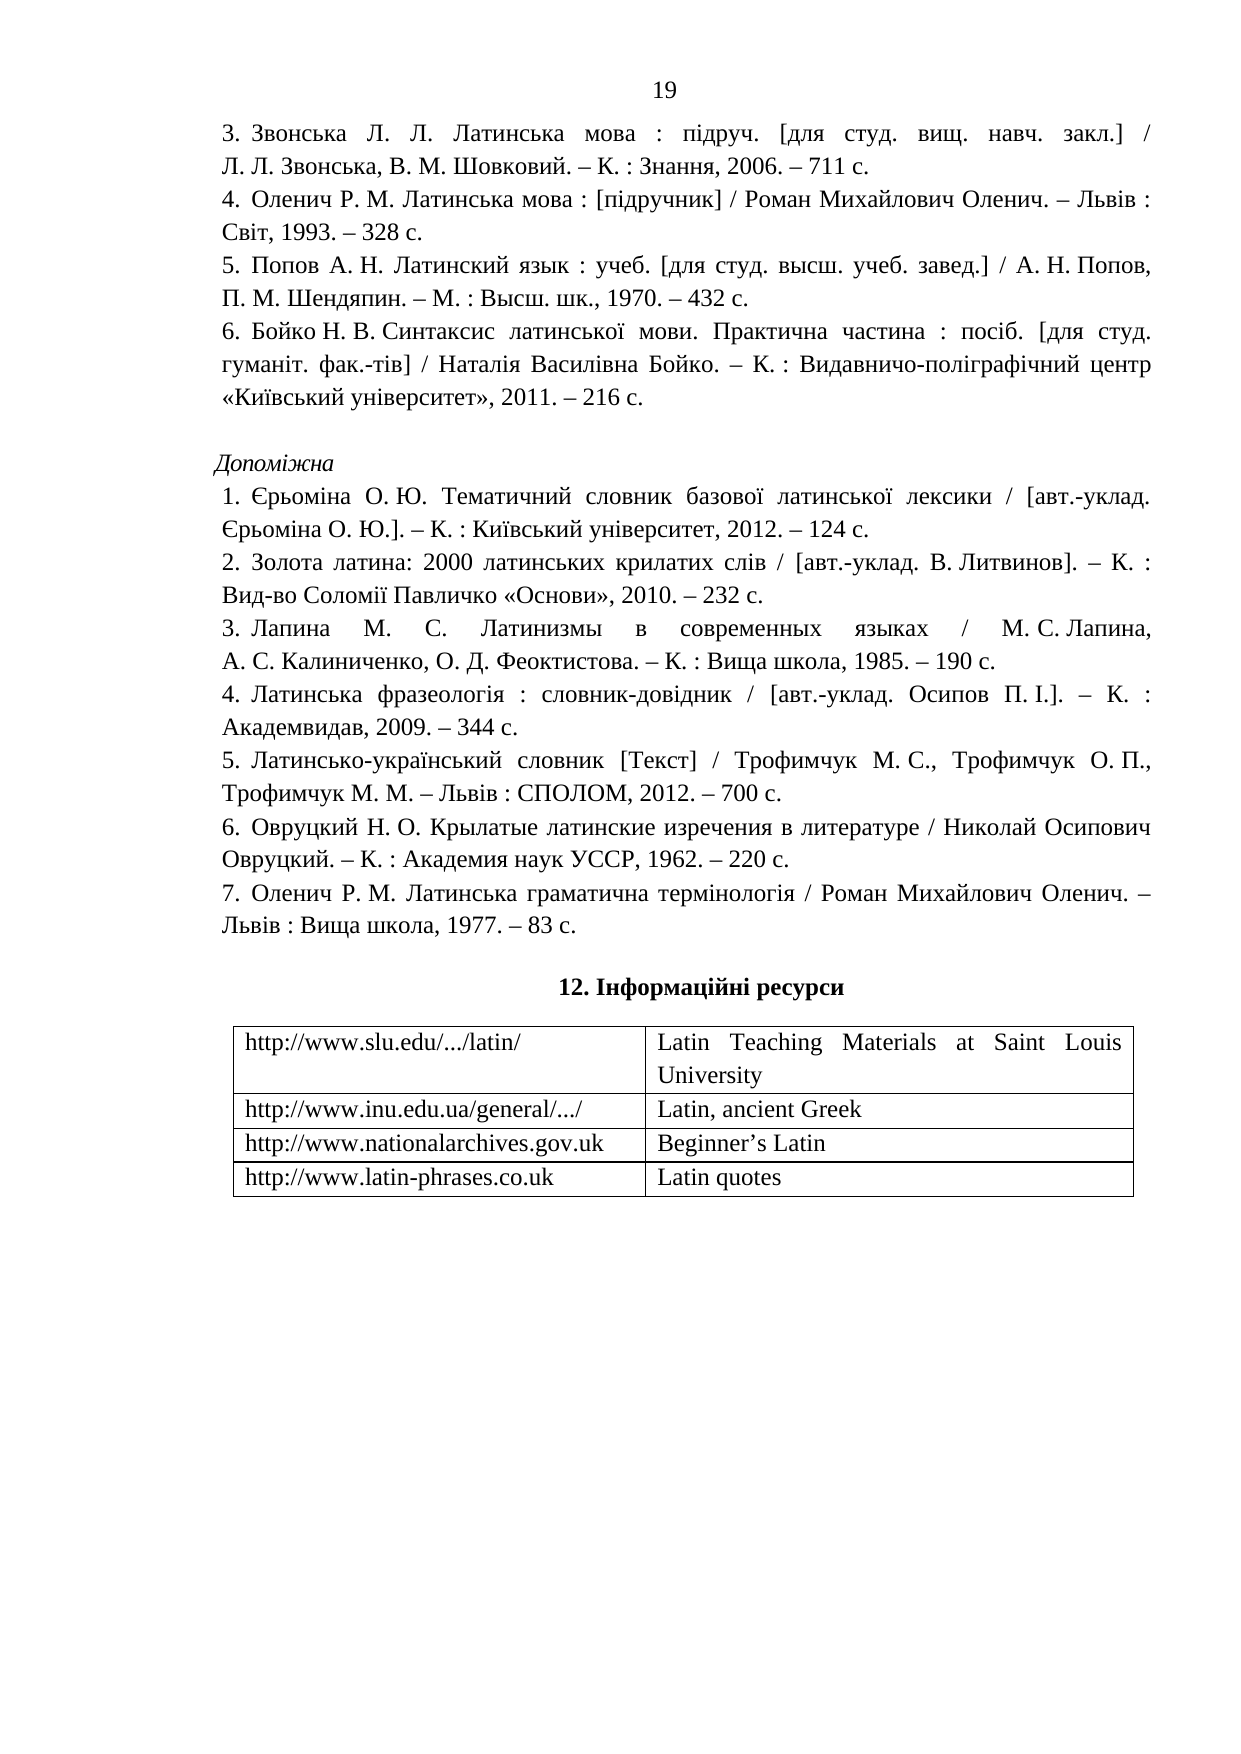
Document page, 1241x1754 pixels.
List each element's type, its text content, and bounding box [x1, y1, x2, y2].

list Латинсько-український словник [Текст] / Трофимчук М. С., Трофимчук О. П., Трофимчук М. М. – Львів : СПОЛОМ, 2012. – 700 с. [222, 746, 1152, 807]
list Овруцкий Н. О. Крылатые латинские изречения в литературе / Николай Осипович Овруцкий. – К. : Академия наук УССР, 1962. – 220 с. [222, 812, 1152, 873]
list Оленич Р. М. Латинська граматична термінологія / Роман Михайлович Оленич. – Львів : Вища школа, 1977. – 83 с. [222, 878, 1152, 939]
list Оленич Р. М. Латинська мова : [підручник] / Роман Михайлович Оленич. – Львів : Світ, 1993. – 328 с. [222, 184, 1152, 246]
table_cell Latin, ancient Greek [646, 1094, 1133, 1127]
list Звонська Л. Л. Латинська мова : підруч. [для студ. вищ. навч. закл.] / Л. Л. Звонська, В. М. Шовковий. – К. : Знання, 2006. – 711 с. [222, 118, 1152, 180]
table_cell Latin quotes [646, 1163, 1133, 1196]
list Бойко Н. В. Синтаксис латинської мови. Практична частина : посіб. [для студ. гуманіт. фак.-тів] / Наталія Василівна Бойко. – К. : Видавничо-поліграфічний центр «Київський університет», 2011. – 216 с. [222, 316, 1152, 411]
table_cell http://www.inu.edu.ua/general/.../ [234, 1094, 645, 1127]
table_header http://www.slu.edu/.../latin/ [234, 1027, 645, 1093]
list Латинська фразеологія : словник-довідник / [авт.-уклад. Осипов П. І.]. – К. : Академвидав, 2009. – 344 с. [222, 679, 1152, 741]
table_cell Beginner’s Latin [646, 1129, 1133, 1161]
table_cell http://www.latin-phrases.co.uk [234, 1163, 645, 1196]
text 12. Інформаційні ресурси [215, 972, 1152, 1001]
list Попов А. Н. Латинский язык : учеб. [для студ. высш. учеб. завед.] / А. Н. Попов, П. М. Шендяпин. – М. : Высш. шк., 1970. – 432 с. [222, 250, 1152, 312]
text Допоміжна [215, 448, 1152, 477]
list Золота латина: 2000 латинських крилатих слів / [авт.-уклад. В. Литвинов]. – К. : Вид-во Соломії Павличко «Основи», 2010. – 232 с. [222, 547, 1152, 609]
list Лапина М. С. Латинизмы в современных языках / М. С. Лапина, А. С. Калиниченко, О. Д. Феоктистова. – К. : Вища школа, 1985. – 190 с. [222, 613, 1152, 675]
list Єрьоміна О. Ю. Тематичний словник базової латинської лексики / [авт.-уклад. Єрьоміна О. Ю.]. – К. : Київський університет, 2012. – 124 с. [222, 481, 1152, 543]
table_header Latin Teaching Materials at Saint Louis University [646, 1027, 1133, 1093]
table_cell http://www.nationalarchives.gov.uk [234, 1129, 645, 1161]
